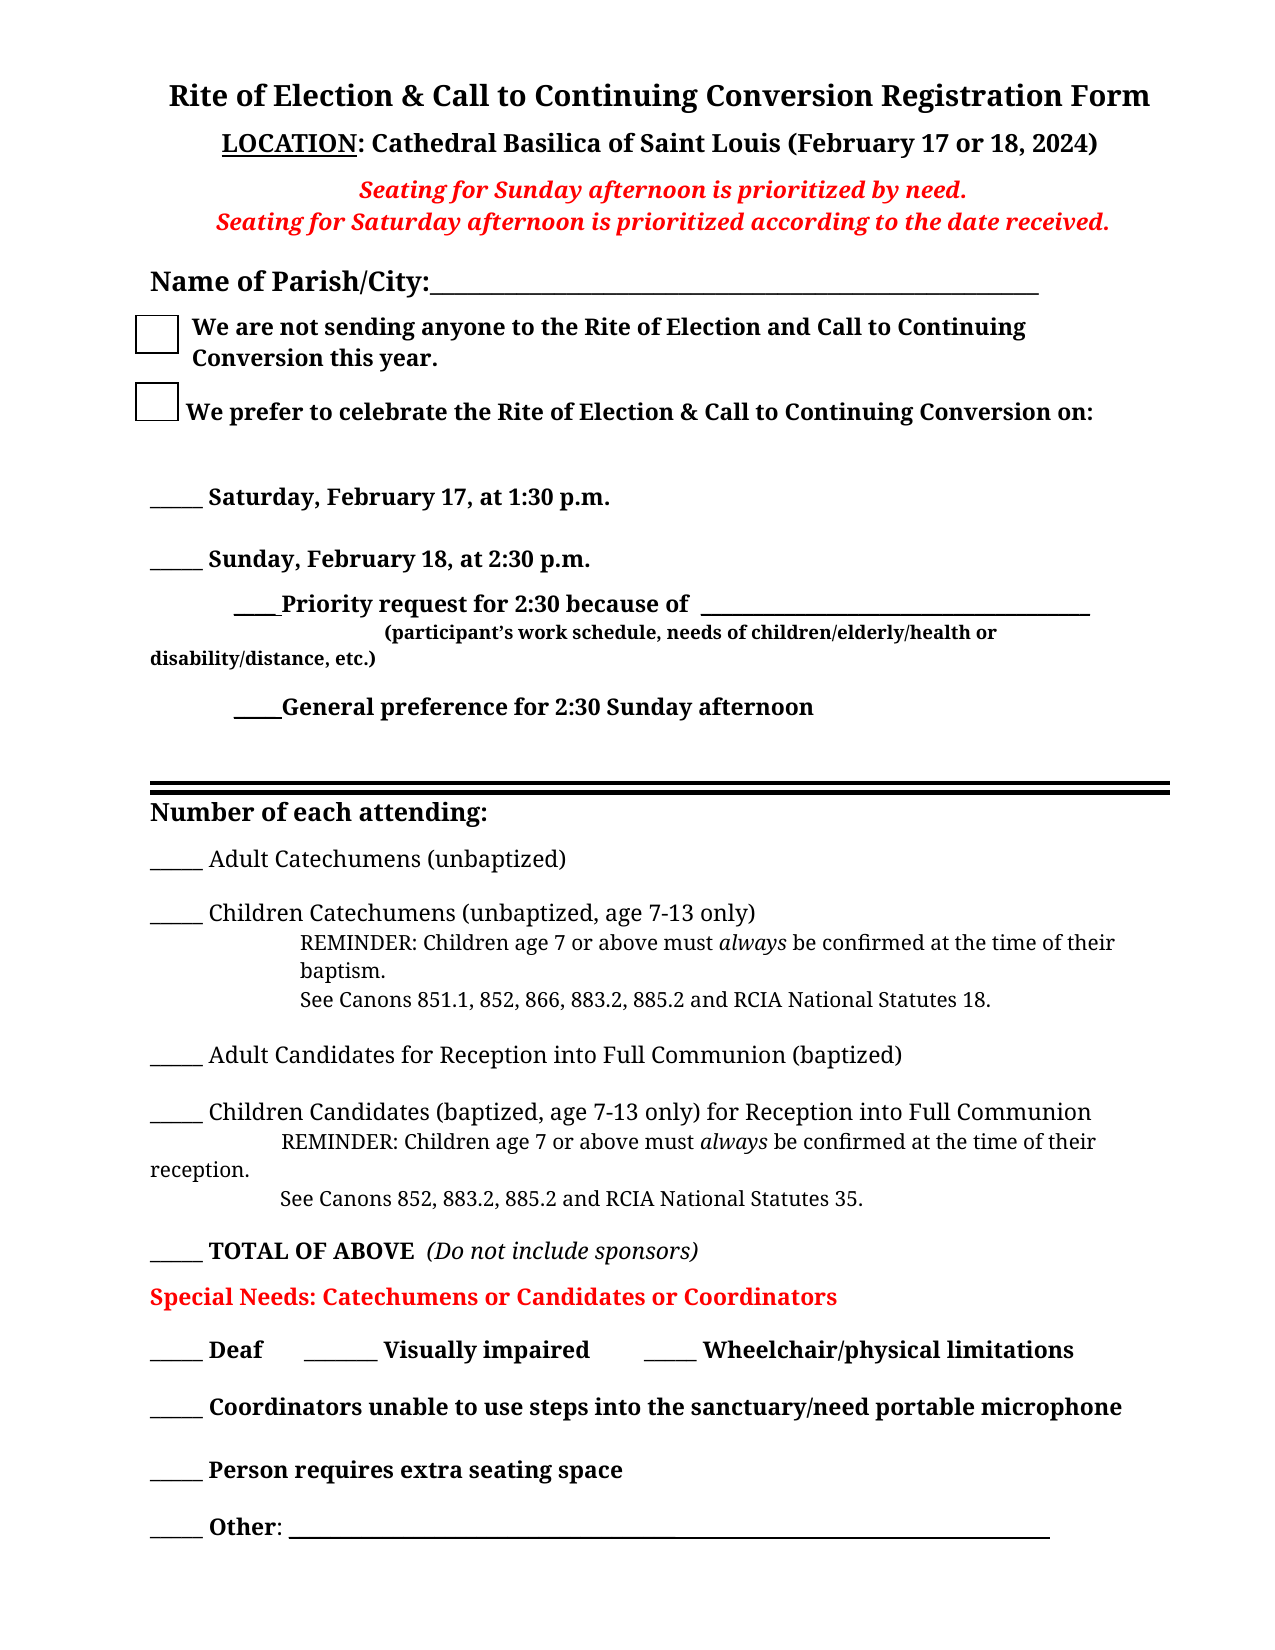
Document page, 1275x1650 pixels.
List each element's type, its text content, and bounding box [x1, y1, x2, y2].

text _____ Person requires extra seating space [150, 1454, 1170, 1485]
text _____ Deaf _______ Visually impaired _____ Wheelchair/physical limitations [150, 1334, 1170, 1366]
text Seating for Sunday afternoon is prioritized by need. [150, 174, 1179, 206]
subtitle Name of Parish/City:_________________________________________________ [150, 262, 1170, 299]
text We are not sending anyone to the Rite of Election and Call to Continuing [150, 311, 1170, 342]
text Special Needs: Catechumens or Candidates or Coordinators [150, 1281, 1170, 1312]
text See Canons 852, 883.2, 885.2 and RCIA National Statutes 35. [150, 1184, 1170, 1212]
text Conversion this year. [150, 342, 1170, 373]
text (participant’s work schedule, needs of children/elderly/health or disability/distance, etc.) [150, 620, 1170, 671]
text Rite of Election & Call to Continuing Conversion Registration Form [150, 75, 1170, 115]
text REMINDER: Children age 7 or above must always be confirmed at the time of their reception. [150, 1127, 1170, 1184]
text _____ Coordinators unable to use steps into the sanctuary/need portable microphone [150, 1391, 1170, 1422]
text ____ General preference for 2:30 Sunday afternoon [150, 691, 1170, 722]
text _____ Children Candidates (baptized, age 7-13 only) for Reception into Full Communion [150, 1096, 1170, 1127]
text REMINDER: Children age 7 or above must always be confirmed at the time of their baptism. [300, 928, 1170, 985]
text _____ Saturday, February 17, at 1:30 p.m. [150, 481, 1170, 512]
text Seating for Saturday afternoon is prioritized according to the date received. [150, 206, 1179, 237]
text _____ Adult Catechumens (unbaptized) [150, 843, 1170, 874]
text See Canons 851.1, 852, 866, 883.2, 885.2 and RCIA National Statutes 18. [300, 985, 1170, 1013]
text _____ Sunday, February 18, at 2:30 p.m. [150, 543, 1170, 574]
text _____ Adult Candidates for Reception into Full Communion (baptized) [150, 1039, 1170, 1070]
text _____ Other: [150, 1511, 1170, 1542]
subtitle Number of each attending: [150, 795, 1170, 829]
text _____ TOTAL OF ABOVE (Do not include sponsors) [150, 1235, 1170, 1266]
subtitle LOCATION: Cathedral Basilica of Saint Louis (February 17 or 18, 2024) [150, 115, 1170, 160]
text We prefer to celebrate the Rite of Election & Call to Continuing Conversion on: [150, 396, 1189, 427]
text ____ Priority request for 2:30 because of _____________________________________ [150, 588, 1170, 620]
text _____ Children Catechumens (unbaptized, age 7-13 only) [150, 897, 1170, 928]
